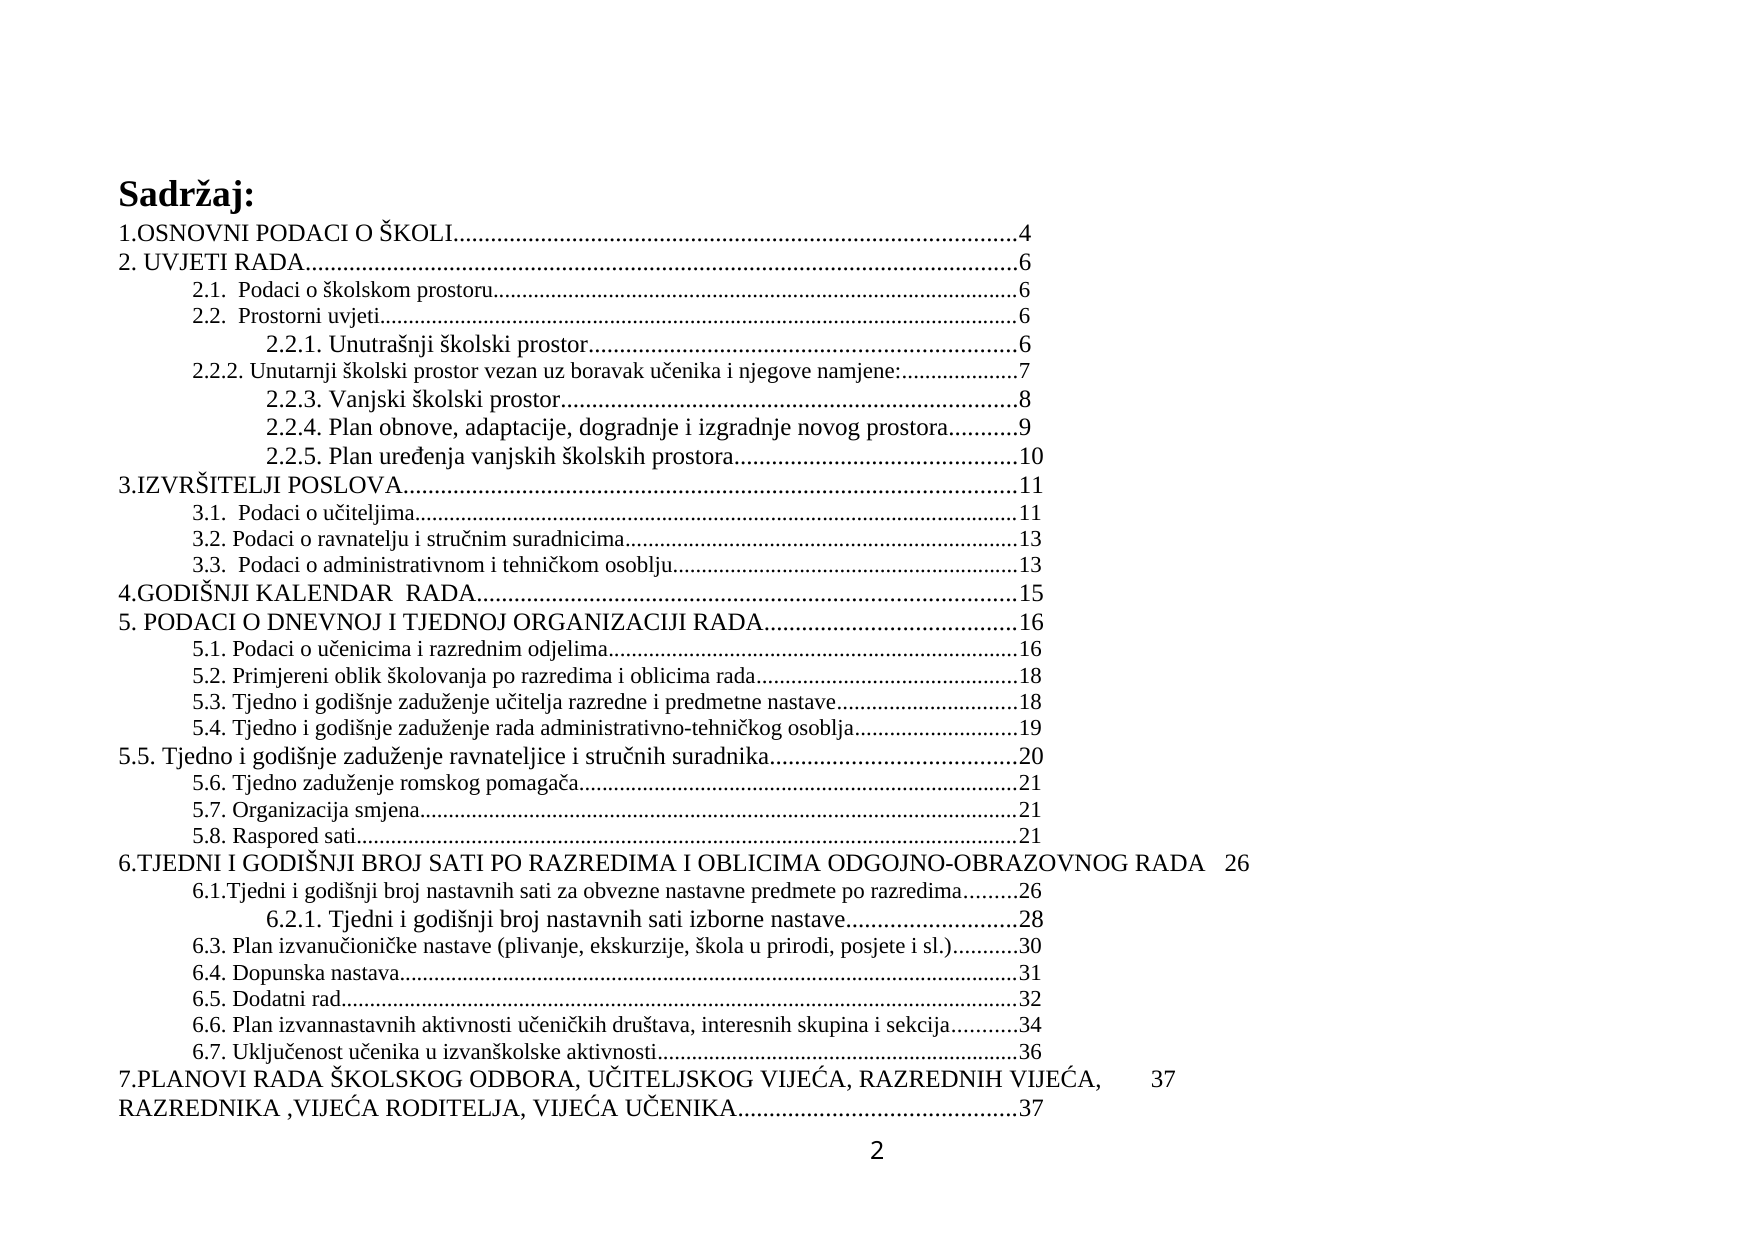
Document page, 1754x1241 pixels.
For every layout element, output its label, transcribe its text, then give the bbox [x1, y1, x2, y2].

text 3.2. Podaci o ravnatelju i stručnim suradnicima 13 [192, 525, 1547, 551]
text 5.2. Primjereni oblik školovanja po razredima i oblicima rada 18 [192, 662, 1547, 688]
text 6.5. Dodatni rad 32 [192, 985, 1547, 1011]
text 5.1. Podaci o učenicima i razrednim odjelima 16 [192, 635, 1547, 662]
text 5.4. Tjedno i godišnje zaduženje rada administrativno-tehničkog osoblja 19 [192, 714, 1547, 741]
text 6.3. Plan izvanučioničke nastave (plivanje, ekskurzije, škola u prirodi, posjete i sl.) 30 [192, 932, 1547, 959]
text 6.7. Uključenost učenika u izvanškolske aktivnosti 36 [192, 1038, 1547, 1064]
text 5.3. Tjedno i godišnje zaduženje učitelja razredne i predmetne nastave 18 [192, 688, 1547, 714]
text 2.2.1. Unutrašnji školski prostor 6 [266, 329, 1547, 357]
text 6.4. Dopunska nastava 31 [192, 959, 1547, 985]
text 3.3. Podaci o administrativnom i tehničkom osoblju 13 [192, 551, 1547, 578]
text 6.1.Tjedni i godišnji broj nastavnih sati za obvezne nastavne predmete po razredima 26 [192, 877, 1547, 904]
text 6.2.1. Tjedni i godišnji broj nastavnih sati izborne nastave 28 [266, 904, 1547, 932]
text 1.OSNOVNI PODACI O ŠKOLI 4 [118, 218, 1547, 247]
text 2.2.4. Plan obnove, adaptacije, dogradnje i izgradnje novog prostora 9 [266, 412, 1547, 441]
text 2.2.2. Unutarnji školski prostor vezan uz boravak učenika i njegove namjene: 7 [192, 357, 1547, 384]
text 5.6. Tjedno zaduženje romskog pomagača 21 [192, 769, 1547, 796]
text 2. UVJETI RADA 6 [118, 247, 1547, 276]
text 4.GODIŠNJI KALENDAR RADA 15 [118, 578, 1547, 607]
text 3.1. Podaci o učiteljima 11 [192, 499, 1547, 525]
text 3.IZVRŠITELJI POSLOVA 11 [118, 470, 1547, 499]
text 2.2.3. Vanjski školski prostor 8 [266, 384, 1547, 412]
text 2.2.5. Plan uređenja vanjskih školskih prostora 10 [266, 441, 1547, 470]
text 5.7. Organizacija smjena 21 [192, 796, 1547, 822]
text 2.1. Podaci o školskom prostoru 6 [192, 276, 1547, 302]
text 5.5. Tjedno i godišnje zaduženje ravnateljice i stručnih suradnika 20 [118, 741, 1547, 769]
text RAZREDNIKA ,VIJEĆA RODITELJA, VIJEĆA UČENIKA 37 [118, 1093, 1547, 1122]
text 2.2. Prostorni uvjeti 6 [192, 302, 1547, 329]
text 6.6. Plan izvannastavnih aktivnosti učeničkih društava, interesnih skupina i sekcija 34 [192, 1011, 1547, 1038]
subtitle Sadržaj: [118, 172, 1636, 215]
text 5. PODACI O DNEVNOJ I TJEDNOJ ORGANIZACIJI RADA 16 [118, 607, 1547, 635]
text 5.8. Raspored sati 21 [192, 822, 1547, 848]
text 7.PLANOVI RADA ŠKOLSKOG ODBORA, UČITELJSKOG VIJEĆA, RAZREDNIH VIJEĆA, 37 [118, 1064, 1547, 1093]
text 6.TJEDNI I GODIŠNJI BROJ SATI PO RAZREDIMA I OBLICIMA ODGOJNO-OBRAZOVNOG RADA 26 [118, 848, 1547, 877]
